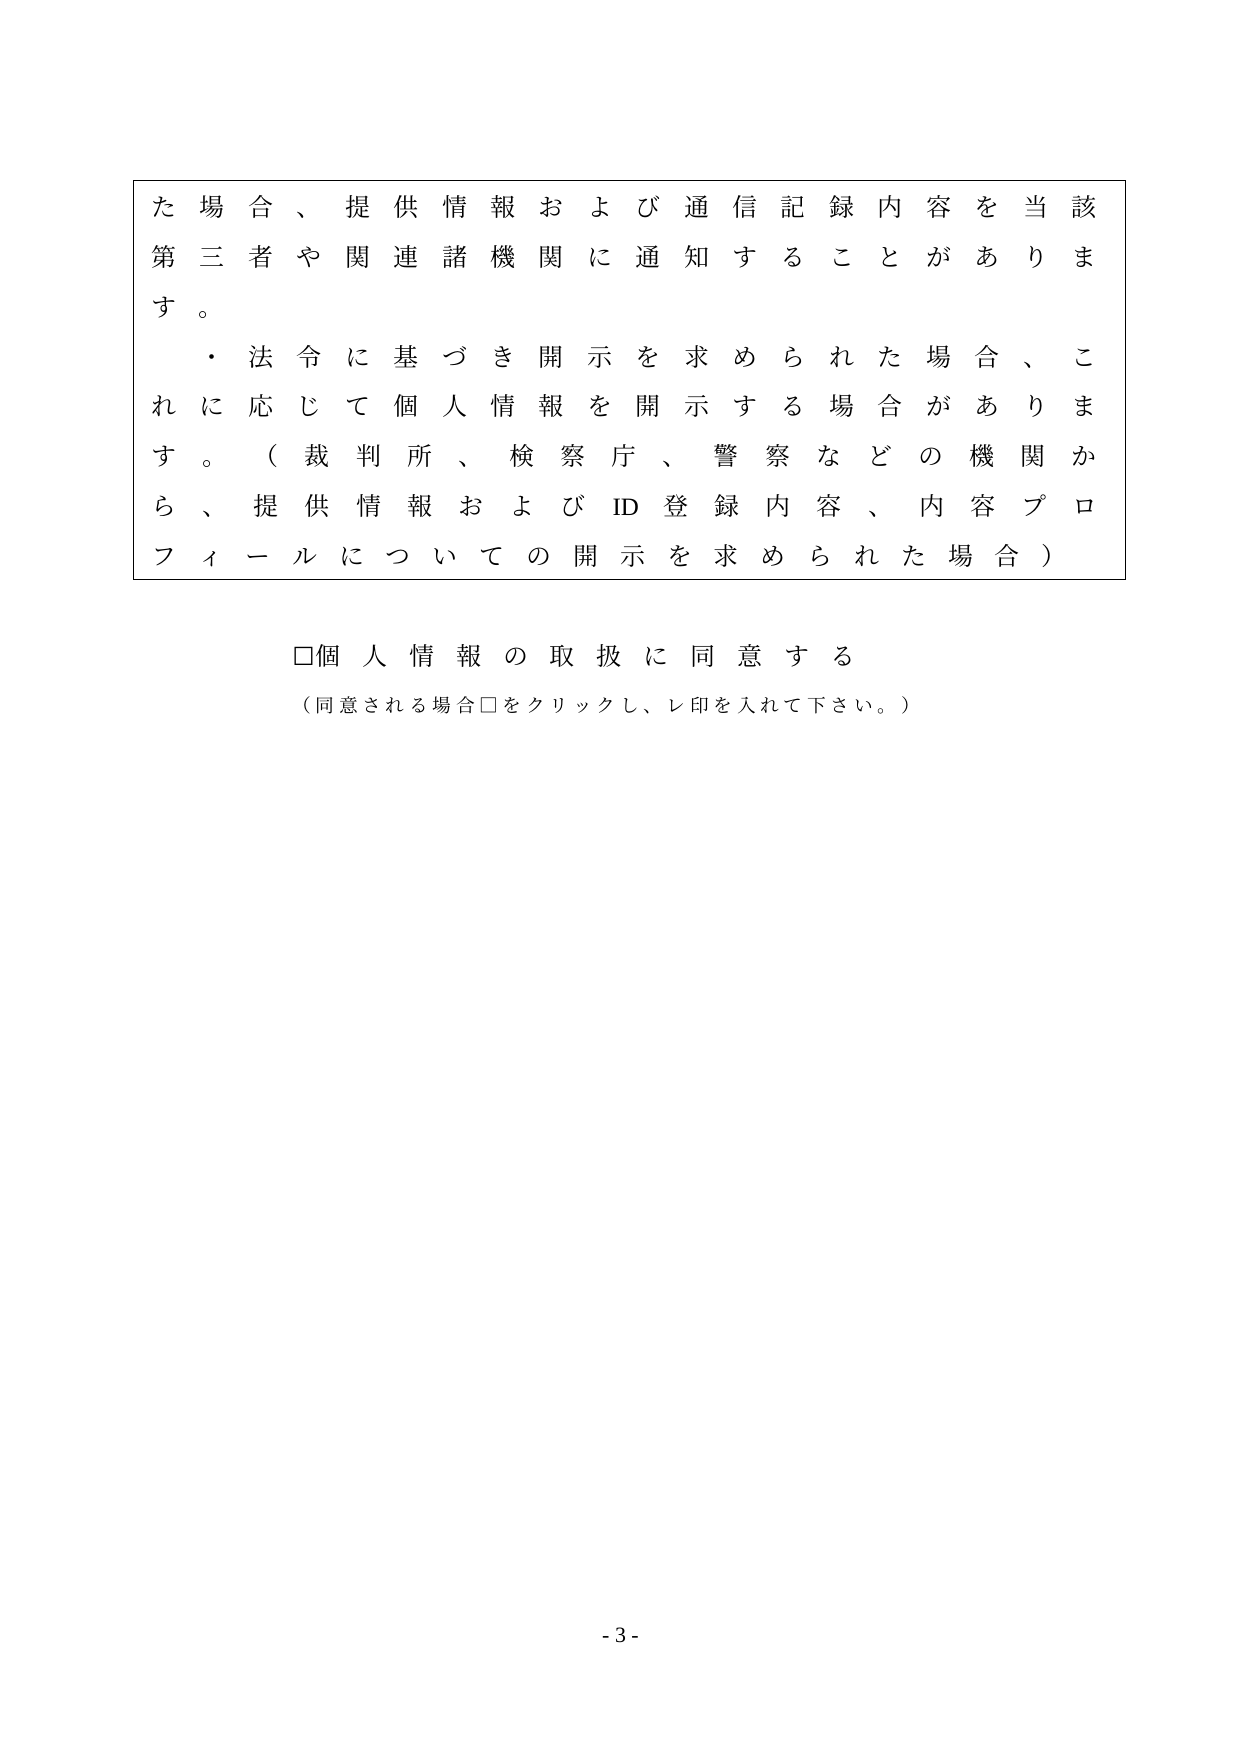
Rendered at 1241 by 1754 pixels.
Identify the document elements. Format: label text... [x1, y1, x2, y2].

text 個人情報の取扱に同意する [128, 630, 1112, 680]
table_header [134, 181, 1125, 579]
text （同意される場合□をクリックし、レ印を入れて下さい。） [128, 680, 1112, 730]
